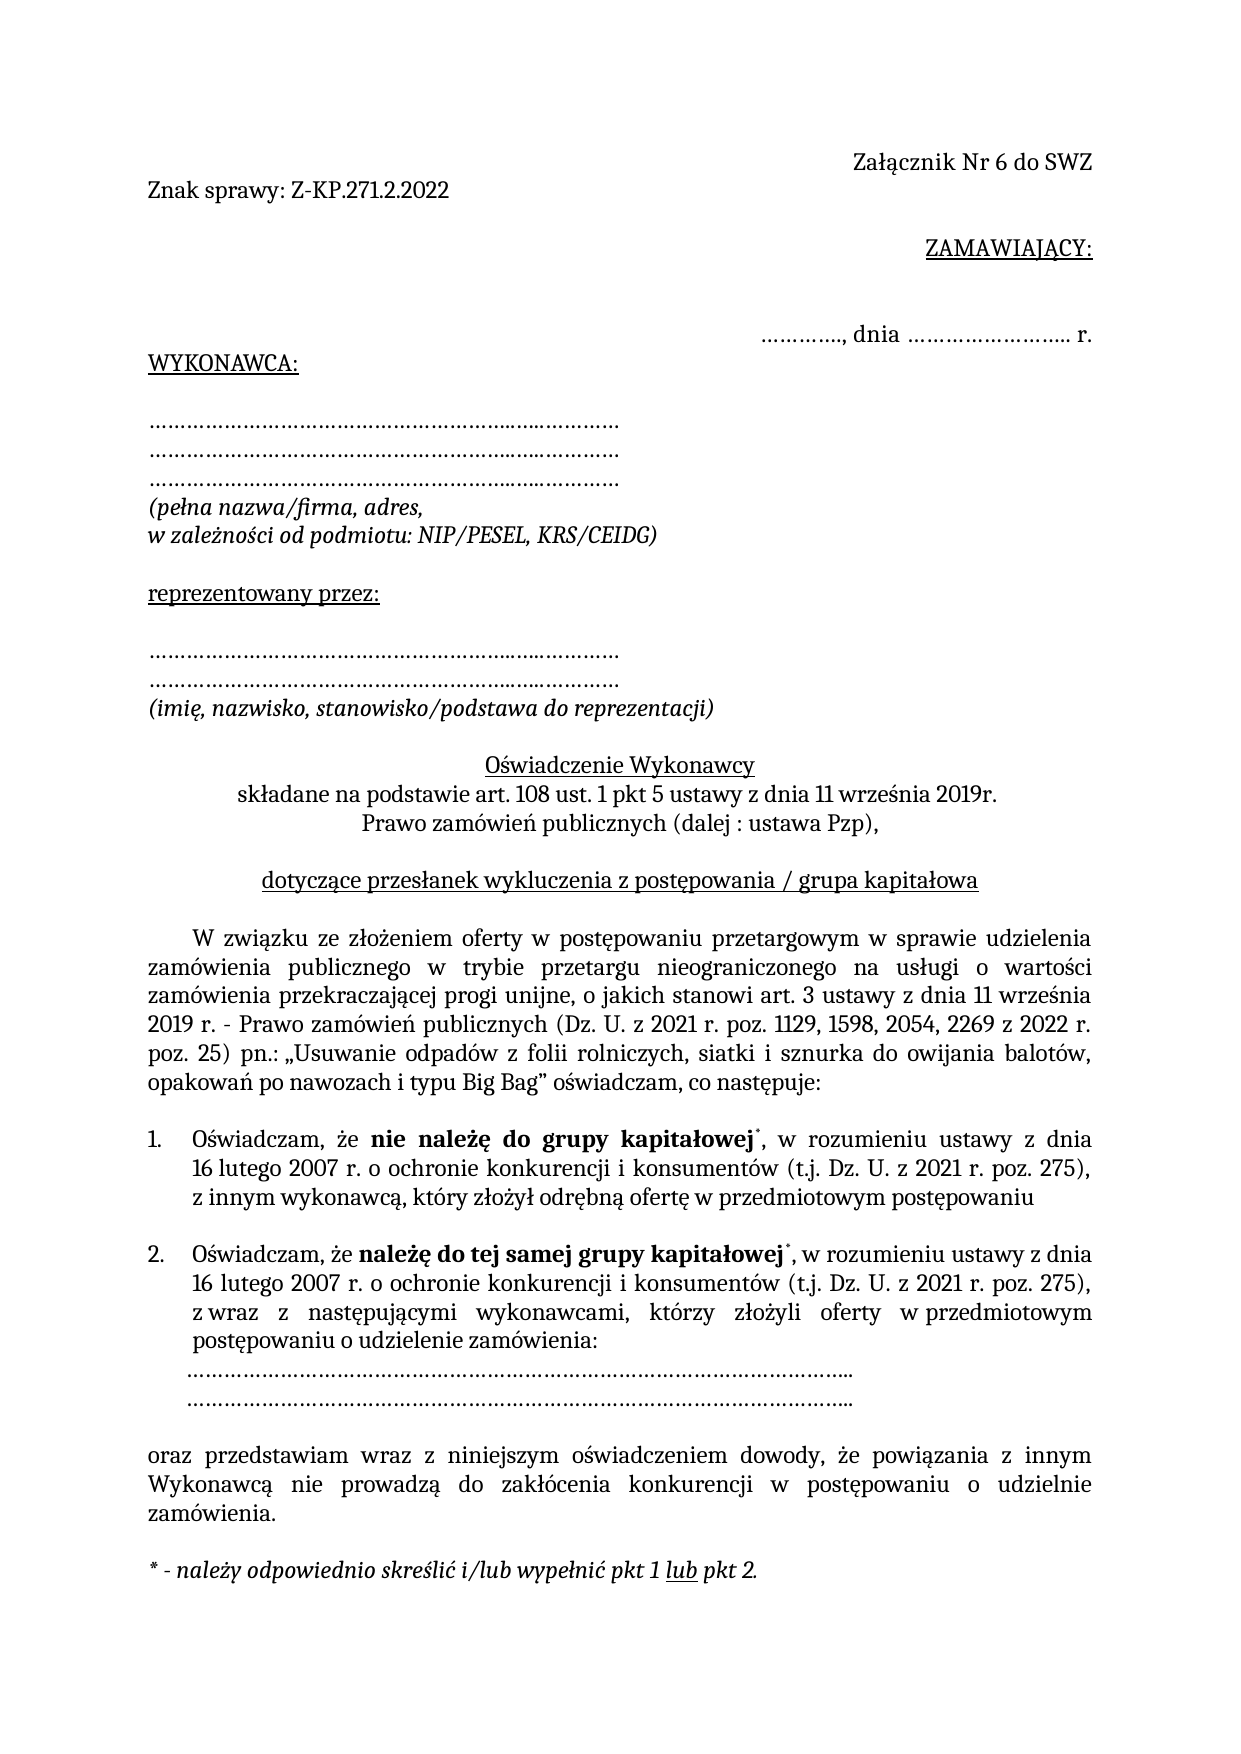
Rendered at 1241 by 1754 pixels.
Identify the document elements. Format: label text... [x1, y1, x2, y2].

text Załącznik Nr 6 do SWZ [148, 148, 1093, 176]
text Oświadczenie Wykonawcy [148, 751, 1093, 780]
text …………………………………………………………………………………………….. [185, 1355, 1093, 1384]
text …………………………………………………..…..………… [148, 406, 1093, 435]
text dotyczące przesłanek wykluczenia z postępowania / grupa kapitałowa [148, 866, 1093, 895]
text Znak sprawy: Z-KP.271.2.2022 [148, 176, 1093, 205]
text reprezentowany przez: [148, 579, 1092, 608]
text WYKONAWCA: [148, 349, 1093, 378]
list Oświadczam, że należę do tej samej grupy kapitałowej*, w rozumieniu ustawy z dnia 16 lutego 2007 r. o ochronie konkurencji i konsumentów (t.j. Dz. U. z 2021 r. poz. 275), z wraz z następującymi wykonawcami, którzy złożyli oferty w przedmiotowym postępowaniu o udzielenie zamówienia: [148, 1240, 1093, 1355]
text w zależności od podmiotu: NIP/PESEL, KRS/CEIDG) [148, 521, 1092, 550]
text …………., dnia …………………….. r. [148, 320, 1093, 349]
text (pełna nazwa/firma, adres, [148, 493, 1092, 521]
text …………………………………………………..…..………… [148, 464, 1093, 493]
text …………………………………………………..…..………… [148, 665, 1093, 694]
text oraz przedstawiam wraz z niniejszym oświadczeniem dowody, że powiązania z innym Wykonawcą nie prowadzą do zakłócenia konkurencji w postępowaniu o udzielnie zamówienia. [148, 1441, 1093, 1528]
text składane na podstawie art. 108 ust. 1 pkt 5 ustawy z dnia 11 września 2019r. Prawo zamówień publicznych (dalej : ustawa Pzp), [148, 780, 1093, 838]
list Oświadczam, że nie należę do grupy kapitałowej*, w rozumieniu ustawy z dnia 16 lutego 2007 r. o ochronie konkurencji i konsumentów (t.j. Dz. U. z 2021 r. poz. 275), z innym wykonawcą, który złożył odrębną ofertę w przedmiotowym postępowaniu [148, 1125, 1093, 1211]
text * - należy odpowiednio skreślić i/lub wypełnić pkt 1 lub pkt 2. [148, 1556, 1093, 1585]
text …………………………………………………………………………………………….. [185, 1384, 1093, 1413]
text …………………………………………………..…..………… [148, 435, 1093, 464]
text …………………………………………………..…..………… [148, 636, 1093, 665]
text (imię, nazwisko, stanowisko/podstawa do reprezentacji) [148, 694, 1092, 723]
text ZAMAWIAJĄCY: [148, 234, 1093, 263]
text W związku ze złożeniem oferty w postępowaniu przetargowym w sprawie udzielenia zamówienia publicznego w trybie przetargu nieograniczonego na usługi o wartości zamówienia przekraczającej progi unijne, o jakich stanowi art. 3 ustawy z dnia 11 września 2019 r. - Prawo zamówień publicznych (Dz. U. z 2021 r. poz. 1129, 1598, 2054, 2269 z 2022 r. poz. 25) pn.: „Usuwanie odpadów z folii rolniczych, siatki i sznurka do owijania balotów, opakowań po nawozach i typu Big Bag” oświadczam, co następuje: [148, 924, 1093, 1096]
